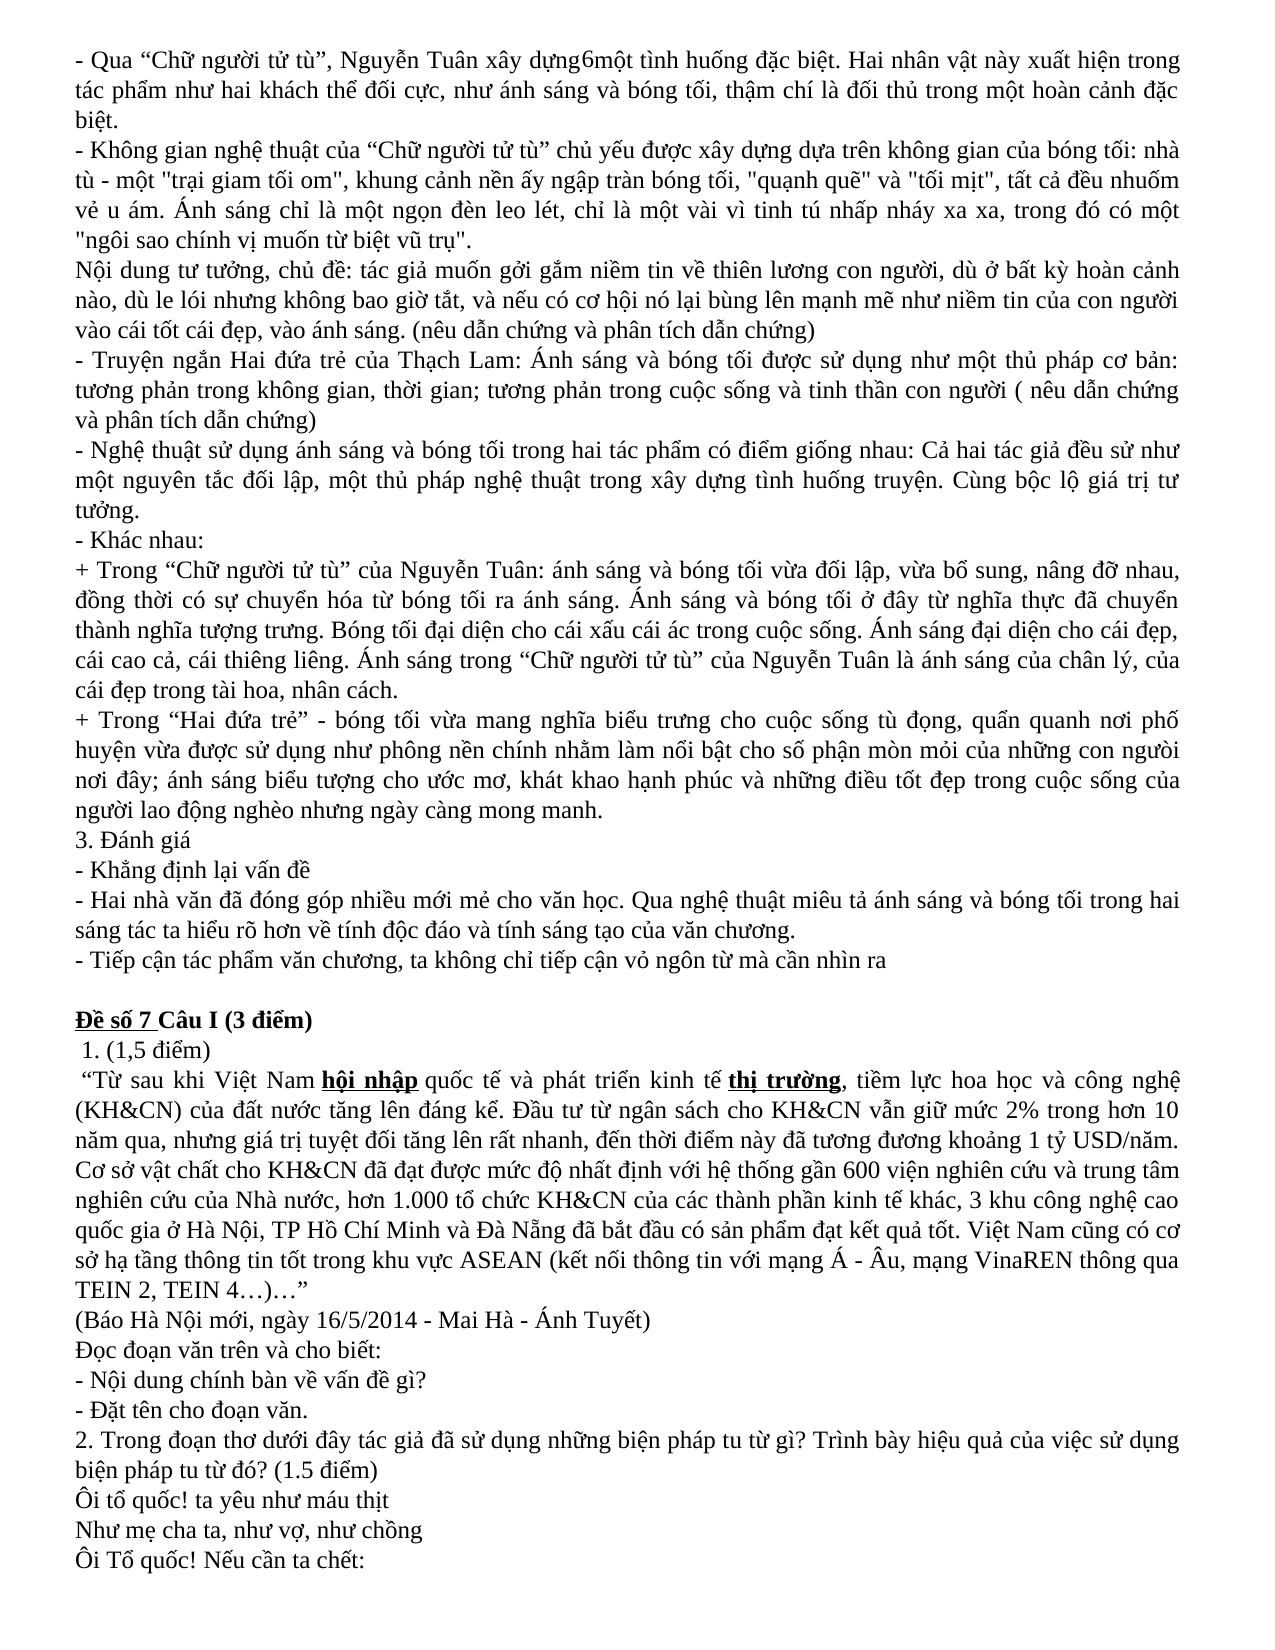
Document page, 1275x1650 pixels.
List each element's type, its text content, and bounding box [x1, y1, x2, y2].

text Đọc đoạn văn trên và cho biết: [75, 1334, 1181, 1364]
text Đề số 7 Câu I (3 điểm) [75, 1004, 1181, 1034]
text - Đặt tên cho đoạn văn. [75, 1394, 1181, 1424]
text - Khẳng định lại vấn đề [75, 854, 1181, 884]
text - Nghệ thuật sử dụng ánh sáng và bóng tối trong hai tác phẩm có điểm giống nhau: Cả hai tác giả đều sử như một nguyên tắc đối lập, một thủ pháp nghệ thuật trong xây dựng tình huống truyện. Cùng bộc lộ giá trị tư tưởng. [75, 434, 1181, 524]
text (Báo Hà Nội mới, ngày 16/5/2014 - Mai Hà - Ánh Tuyết) [75, 1304, 1181, 1334]
text - Không gian nghệ thuật của “Chữ người tử tù” chủ yếu được xây dựng dựa trên không gian của bóng tối: nhà tù - một "trại giam tối om", khung cảnh nền ấy ngập tràn bóng tối, "quạnh quẽ" và "tối mịt", tất cả đều nhuốm vẻ u ám. Ánh sáng chỉ là một ngọn đèn leo lét, chỉ là một vài vì tinh tú nhấp nháy xa xa, trong đó có một "ngôi sao chính vị muốn từ biệt vũ trụ". [75, 134, 1181, 254]
text - Qua “Chữ người tử tù”, Nguyễn Tuân xây dựng một tình huống đặc biệt. Hai nhân vật này xuất hiện trong tác phẩm như hai khách thể đối cực, như ánh sáng và bóng tối, thậm chí là đối thủ trong một hoàn cảnh đặc biệt. [75, 44, 1181, 134]
text - Truyện ngắn Hai đứa trẻ của Thạch Lam: Ánh sáng và bóng tối được sử dụng như một thủ pháp cơ bản: tương phản trong không gian, thời gian; tương phản trong cuộc sống và tinh thần con người ( nêu dẫn chứng và phân tích dẫn chứng) [75, 344, 1181, 434]
text 3. Đánh giá [75, 824, 1181, 854]
text 1. (1,5 điểm) [75, 1034, 1181, 1064]
text 2. Trong đoạn thơ dưới đây tác giả đã sử dụng những biện pháp tu từ gì? Trình bày hiệu quả của việc sử dụng biện pháp tu từ đó? (1.5 điểm) [75, 1424, 1181, 1484]
text - Nội dung chính bàn về vấn đề gì? [75, 1364, 1181, 1394]
text - Hai nhà văn đã đóng góp nhiều mới mẻ cho văn học. Qua nghệ thuật miêu tả ánh sáng và bóng tối trong hai sáng tác ta hiểu rõ hơn về tính độc đáo và tính sáng tạo của văn chương. [75, 884, 1181, 944]
text “Từ sau khi Việt Nam hội nhập quốc tế và phát triển kinh tế thị trường, tiềm lực hoa học và công nghệ (KH&CN) của đất nước tăng lên đáng kể. Đầu tư từ ngân sách cho KH&CN vẫn giữ mức 2% trong hơn 10 năm qua, nhưng giá trị tuyệt đối tăng lên rất nhanh, đến thời điểm này đã tương đương khoảng 1 tỷ USD/năm. Cơ sở vật chất cho KH&CN đã đạt được mức độ nhất định với hệ thống gần 600 viện nghiên cứu và trung tâm nghiên cứu của Nhà nước, hơn 1.000 tổ chức KH&CN của các thành phần kinh tế khác, 3 khu công nghệ cao quốc gia ở Hà Nội, TP Hồ Chí Minh và Đà Nẵng đã bắt đầu có sản phẩm đạt kết quả tốt. Việt Nam cũng có cơ sở hạ tầng thông tin tốt trong khu vực ASEAN (kết nối thông tin với mạng Á - Âu, mạng VinaREN thông qua TEIN 2, TEIN 4…)…” [75, 1064, 1181, 1304]
text + Trong “Chữ người tử tù” của Nguyễn Tuân: ánh sáng và bóng tối vừa đối lập, vừa bổ sung, nâng đỡ nhau, đồng thời có sự chuyển hóa từ bóng tối ra ánh sáng. Ánh sáng và bóng tối ở đây từ nghĩa thực đã chuyển thành nghĩa tượng trưng. Bóng tối đại diện cho cái xấu cái ác trong cuộc sống. Ánh sáng đại diện cho cái đẹp, cái cao cả, cái thiêng liêng. Ánh sáng trong “Chữ người tử tù” của Nguyễn Tuân là ánh sáng của chân lý, của cái đẹp trong tài hoa, nhân cách. [75, 554, 1181, 704]
text + Trong “Hai đứa trẻ” - bóng tối vừa mang nghĩa biểu trưng cho cuộc sống tù đọng, quẩn quanh nơi phố huyện vừa được sử dụng như phông nền chính nhằm làm nổi bật cho số phận mòn mỏi của những con ngưòi nơi đây; ánh sáng biểu tượng cho ước mơ, khát khao hạnh phúc và những điều tốt đẹp trong cuộc sống của người lao động nghèo nhưng ngày càng mong manh. [75, 704, 1181, 824]
text - Khác nhau: [75, 524, 1181, 554]
text Ôi tổ quốc! ta yêu như máu thịt [75, 1484, 1181, 1514]
text Như mẹ cha ta, như vợ, như chồng [75, 1514, 1181, 1544]
text Ôi Tổ quốc! Nếu cần ta chết: [75, 1544, 1181, 1574]
text Nội dung tư tưởng, chủ đề: tác giả muốn gởi gắm niềm tin về thiên lương con người, dù ở bất kỳ hoàn cảnh nào, dù le lói nhưng không bao giờ tắt, và nếu có cơ hội nó lại bùng lên mạnh mẽ như niềm tin của con người vào cái tốt cái đẹp, vào ánh sáng. (nêu dẫn chứng và phân tích dẫn chứng) [75, 254, 1181, 344]
text - Tiếp cận tác phẩm văn chương, ta không chỉ tiếp cận vỏ ngôn từ mà cần nhìn ra [75, 944, 1181, 974]
